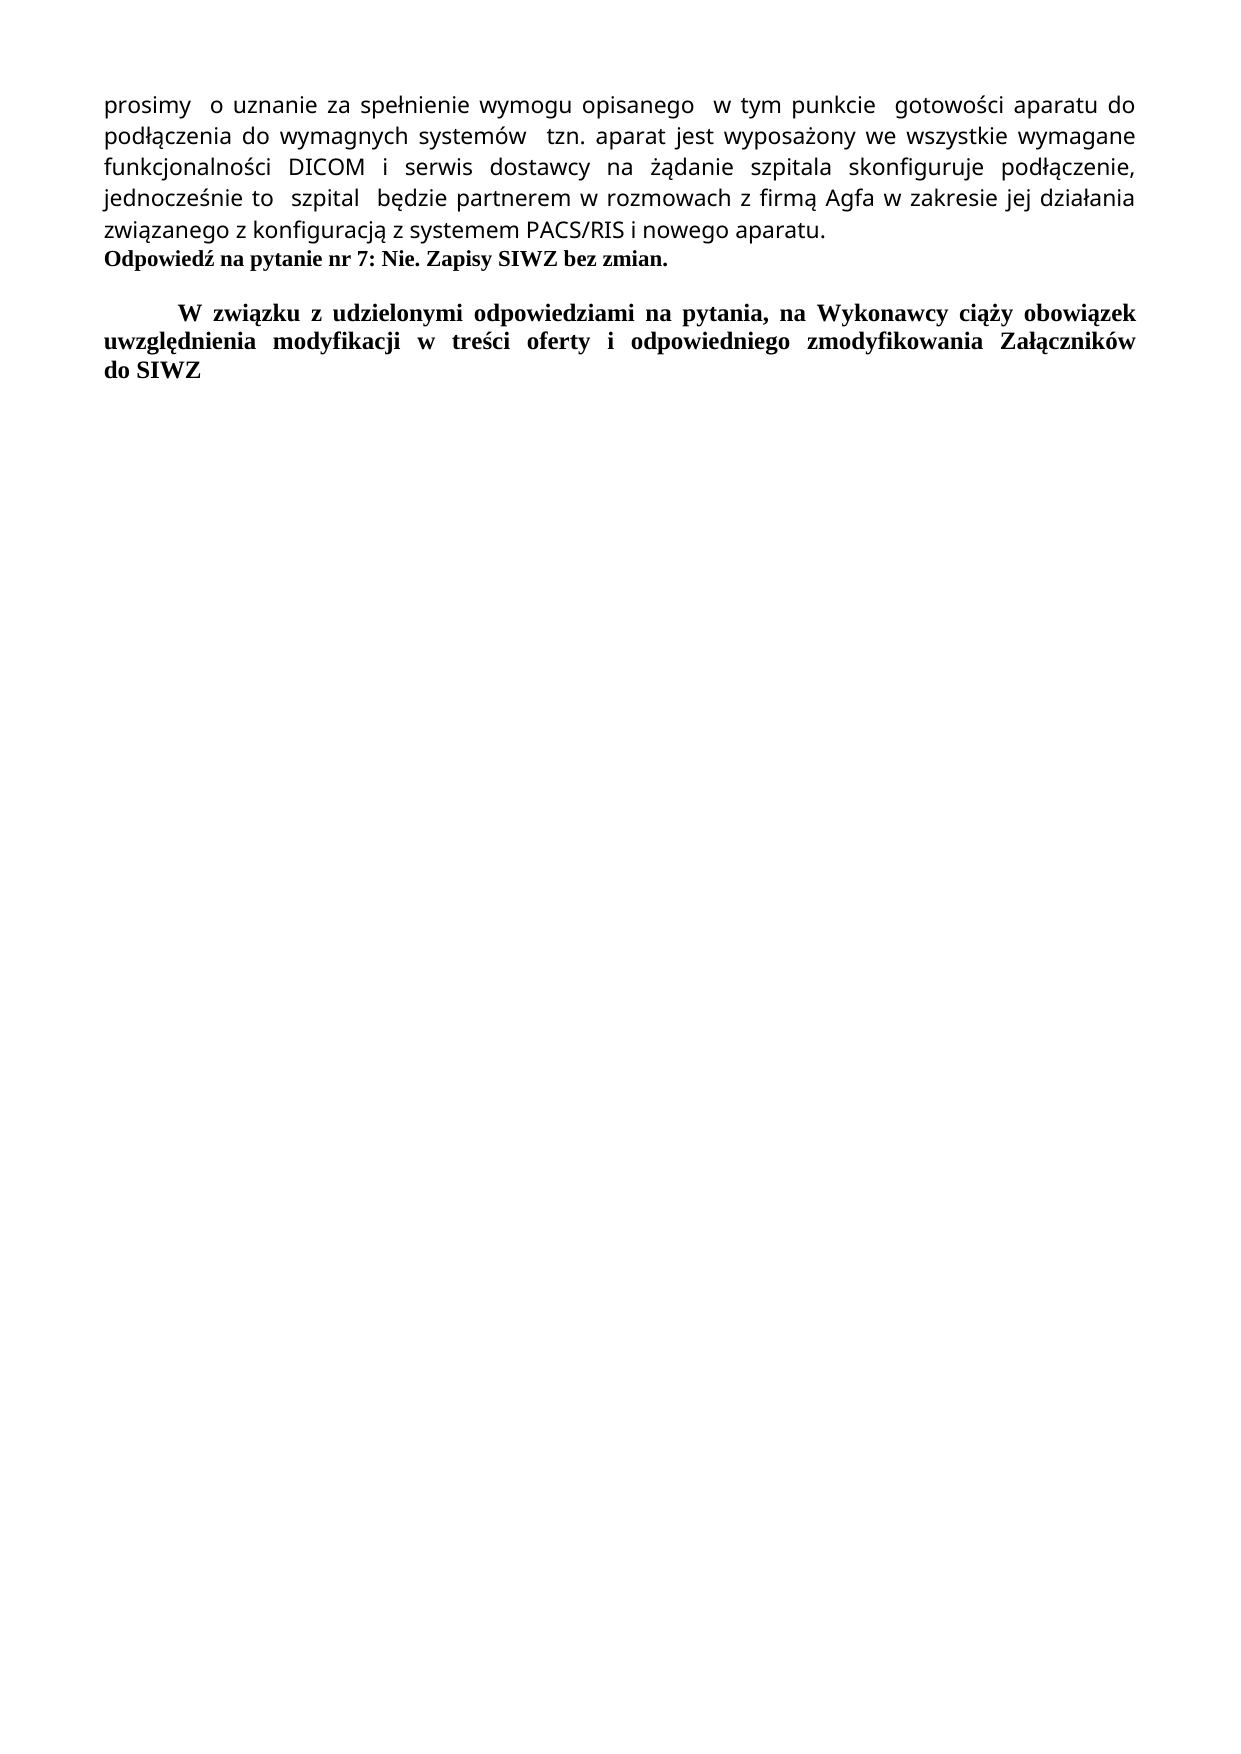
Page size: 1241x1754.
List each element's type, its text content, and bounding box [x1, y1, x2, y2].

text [103, 89, 1137, 245]
text Odpowiedź na pytanie nr 7: Nie. Zapisy SIWZ bez zmian. [103, 245, 1137, 271]
text W związku z udzielonymi odpowiedziami na pytania, na Wykonawcy ciąży obowiązek uwzględnienia modyfikacji w treści oferty i odpowiedniego zmodyfikowania Załączników do SIWZ [103, 298, 1137, 384]
